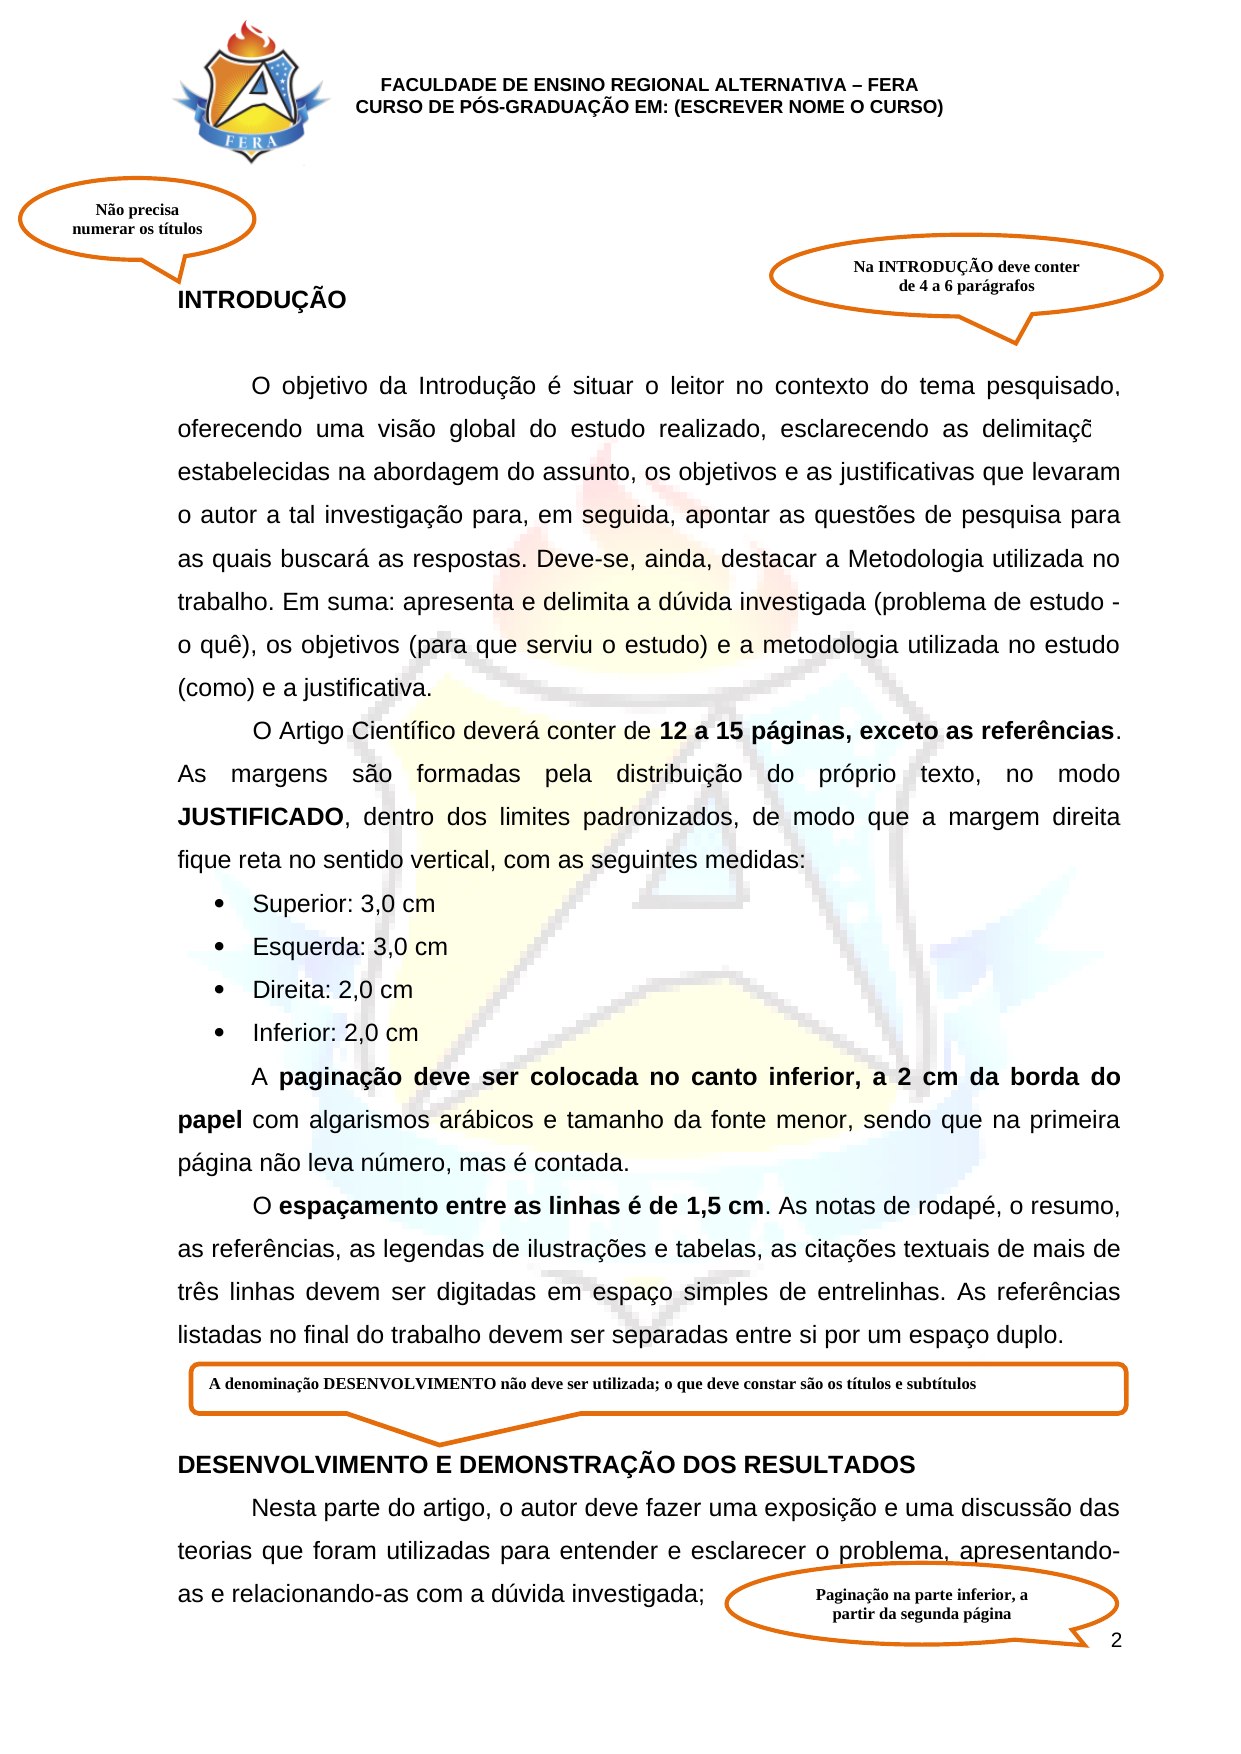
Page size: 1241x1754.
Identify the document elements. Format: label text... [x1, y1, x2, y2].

text O objetivo da Introdução é situar o leitor no contexto do tema pesquisado, oferecendo uma visão global do estudo realizado, esclarecendo as delimitações estabelecidas na abordagem do assunto, os objetivos e as justificativas que levaram o autor a tal investigação para, em seguida, apontar as questões de pesquisa para as quais buscará as respostas. Deve-se, ainda, destacar a Metodologia utilizada no trabalho. Em suma: apresenta e delimita a dúvida investigada (problema de estudo - o quê), os objetivos (para que serviu o estudo) e a metodologia utilizada no estudo (como) e a justificativa. [177, 371, 1122, 702]
text DESENVOLVIMENTO E DEMONSTRAÇÃO DOS RESULTADOS [177, 1450, 1122, 1478]
list Esquerda: 3,0 cm [215, 932, 1122, 961]
text O Artigo Científico deverá conter de 12 a 15 páginas, exceto as referências. As margens são formadas pela distribuição do próprio texto, no modo JUSTIFICADO, dentro dos limites padronizados, de modo que a margem direita fique reta no sentido vertical, com as seguintes medidas: [177, 716, 1122, 874]
picture [171, 20, 333, 166]
text A paginação deve ser colocada no canto inferior, a 2 cm da borda do papel com algarismos arábicos e tamanho da fonte menor, sendo que na primeira página não leva número, mas é contada. [177, 1062, 1122, 1177]
list Inferior: 2,0 cm [215, 1018, 1122, 1047]
list Direita: 2,0 cm [215, 975, 1122, 1004]
text O espaçamento entre as linhas é de 1,5 cm. As notas de rodapé, o resumo, as referências, as legendas de ilustrações e tabelas, as citações textuais de mais de três linhas devem ser digitadas em espaço simples de entrelinhas. As referências listadas no final do trabalho devem ser separadas entre si por um espaço duplo. [177, 1191, 1122, 1349]
text Nesta parte do artigo, o autor deve fazer uma exposição e uma discussão das teorias que foram utilizadas para entender e esclarecer o problema, apresentando-as e relacionando-as com a dúvida investigada; [177, 1493, 1122, 1608]
list Superior: 3,0 cm [215, 889, 1122, 917]
text INTRODUÇÃO [177, 285, 867, 314]
